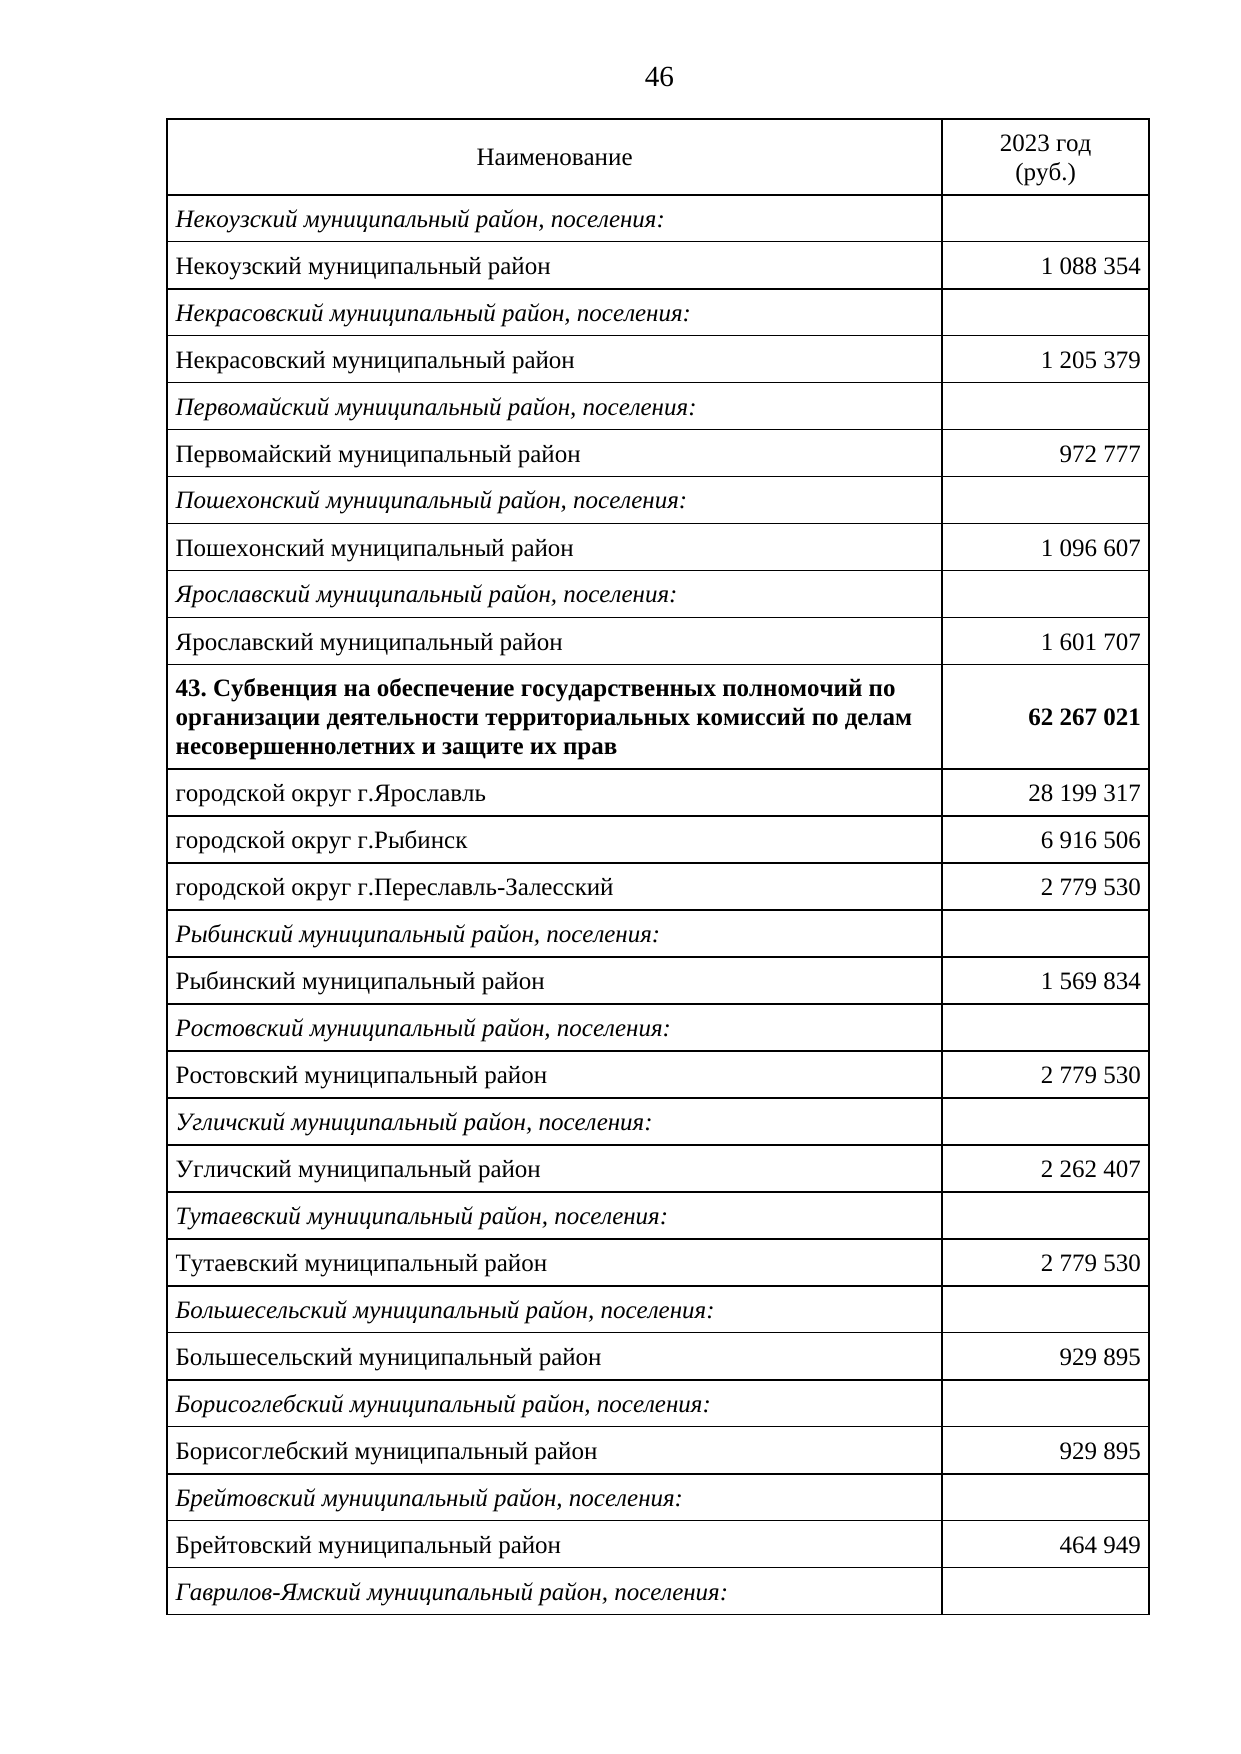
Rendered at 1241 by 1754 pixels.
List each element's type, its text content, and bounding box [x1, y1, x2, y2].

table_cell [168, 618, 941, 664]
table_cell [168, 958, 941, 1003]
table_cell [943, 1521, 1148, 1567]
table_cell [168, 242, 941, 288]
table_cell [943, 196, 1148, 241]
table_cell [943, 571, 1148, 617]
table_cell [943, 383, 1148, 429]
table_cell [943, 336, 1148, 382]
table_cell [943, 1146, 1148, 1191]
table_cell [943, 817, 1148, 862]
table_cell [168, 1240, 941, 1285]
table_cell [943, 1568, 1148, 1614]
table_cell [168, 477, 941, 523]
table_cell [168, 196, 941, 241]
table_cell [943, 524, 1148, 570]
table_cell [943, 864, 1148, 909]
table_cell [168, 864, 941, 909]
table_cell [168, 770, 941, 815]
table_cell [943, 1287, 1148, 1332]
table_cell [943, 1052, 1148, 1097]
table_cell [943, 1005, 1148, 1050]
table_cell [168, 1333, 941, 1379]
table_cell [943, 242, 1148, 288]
table_header Наименование [168, 120, 941, 194]
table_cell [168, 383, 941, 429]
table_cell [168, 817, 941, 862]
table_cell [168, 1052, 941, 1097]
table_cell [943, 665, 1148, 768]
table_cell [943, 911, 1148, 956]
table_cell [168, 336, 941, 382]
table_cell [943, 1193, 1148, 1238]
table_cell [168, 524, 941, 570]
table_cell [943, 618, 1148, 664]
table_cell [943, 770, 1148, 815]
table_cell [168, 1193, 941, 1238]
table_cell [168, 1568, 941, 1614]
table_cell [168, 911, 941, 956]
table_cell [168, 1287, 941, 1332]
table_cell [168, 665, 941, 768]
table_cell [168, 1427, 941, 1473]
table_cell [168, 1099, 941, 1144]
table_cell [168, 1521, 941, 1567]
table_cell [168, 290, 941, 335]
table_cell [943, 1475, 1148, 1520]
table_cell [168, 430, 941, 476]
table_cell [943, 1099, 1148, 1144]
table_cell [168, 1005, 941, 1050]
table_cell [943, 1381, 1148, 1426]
table_header 2023 год (руб.) [943, 120, 1148, 194]
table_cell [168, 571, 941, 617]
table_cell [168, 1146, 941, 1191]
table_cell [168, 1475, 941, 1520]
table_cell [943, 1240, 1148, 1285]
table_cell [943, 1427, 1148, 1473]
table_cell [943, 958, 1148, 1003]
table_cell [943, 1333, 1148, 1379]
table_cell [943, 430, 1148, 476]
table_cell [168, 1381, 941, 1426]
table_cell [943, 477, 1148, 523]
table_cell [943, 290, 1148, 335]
